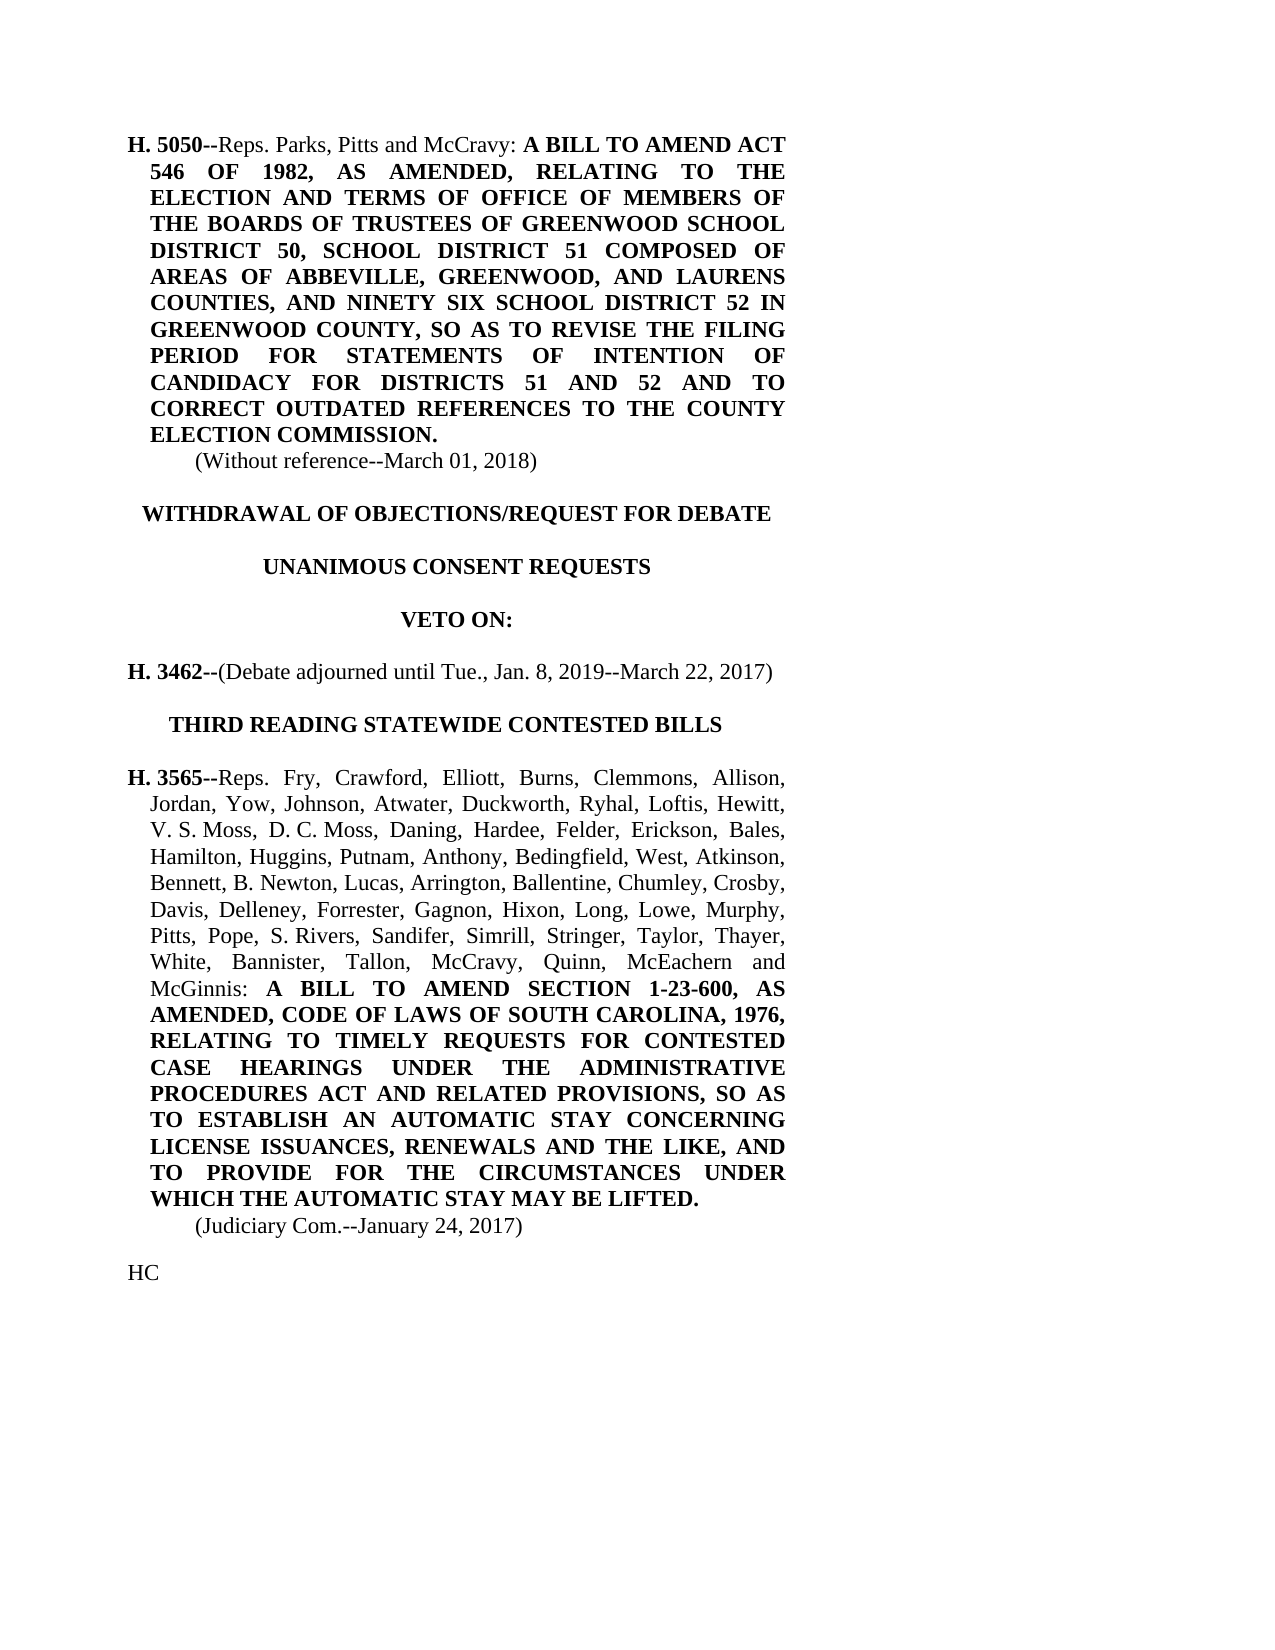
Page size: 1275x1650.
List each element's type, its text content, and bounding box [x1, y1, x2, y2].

text THIRD READING STATEWIDE CONTESTED BILLS [105, 711, 786, 737]
text UNANIMOUS CONSENT REQUESTS [127, 553, 786, 579]
text H. 5050--Reps. Parks, Pitts and McCravy: A BILL TO AMEND ACT 546 OF 1982, AS AMENDED, RELATING TO THE ELECTION AND TERMS OF OFFICE OF MEMBERS OF THE BOARDS OF TRUSTEES OF GREENWOOD SCHOOL DISTRICT 50, SCHOOL DISTRICT 51 COMPOSED OF AREAS OF ABBEVILLE, GREENWOOD, AND LAURENS COUNTIES, AND NINETY SIX SCHOOL DISTRICT 52 IN GREENWOOD COUNTY, SO AS TO REVISE THE FILING PERIOD FOR STATEMENTS OF INTENTION OF CANDIDACY FOR DISTRICTS 51 AND 52 AND TO CORRECT OUTDATED REFERENCES TO THE COUNTY ELECTION COMMISSION. [127, 131, 786, 448]
text (Without reference--March 01, 2018) [195, 448, 786, 474]
text H. 3462--(Debate adjourned until Tue., Jan. 8, 2019--March 22, 2017) [127, 658, 786, 685]
text H. 3565--Reps. Fry, Crawford, Elliott, Burns, Clemmons, Allison, Jordan, Yow, Johnson, Atwater, Duckworth, Ryhal, Loftis, Hewitt, V. S. Moss, D. C. Moss, Daning, Hardee, Felder, Erickson, Bales, Hamilton, Huggins, Putnam, Anthony, Bedingfield, West, Atkinson, Bennett, B. Newton, Lucas, Arrington, Ballentine, Chumley, Crosby, Davis, Delleney, Forrester, Gagnon, Hixon, Long, Lowe, Murphy, Pitts, Pope, S. Rivers, Sandifer, Simrill, Stringer, Taylor, Thayer, White, Bannister, Tallon, McCravy, Quinn, McEachern and McGinnis: A BILL TO AMEND SECTION 1-23-600, AS AMENDED, CODE OF LAWS OF SOUTH CAROLINA, 1976, RELATING TO TIMELY REQUESTS FOR CONTESTED CASE HEARINGS UNDER THE ADMINISTRATIVE PROCEDURES ACT AND RELATED PROVISIONS, SO AS TO ESTABLISH AN AUTOMATIC STAY CONCERNING LICENSE ISSUANCES, RENEWALS AND THE LIKE, AND TO PROVIDE FOR THE CIRCUMSTANCES UNDER WHICH THE AUTOMATIC STAY MAY BE LIFTED. [127, 764, 786, 1212]
text VETO ON: [127, 606, 786, 632]
text (Judiciary Com.--January 24, 2017) [195, 1212, 786, 1238]
text WITHDRAWAL OF OBJECTIONS/REQUEST FOR DEBATE [127, 500, 786, 527]
